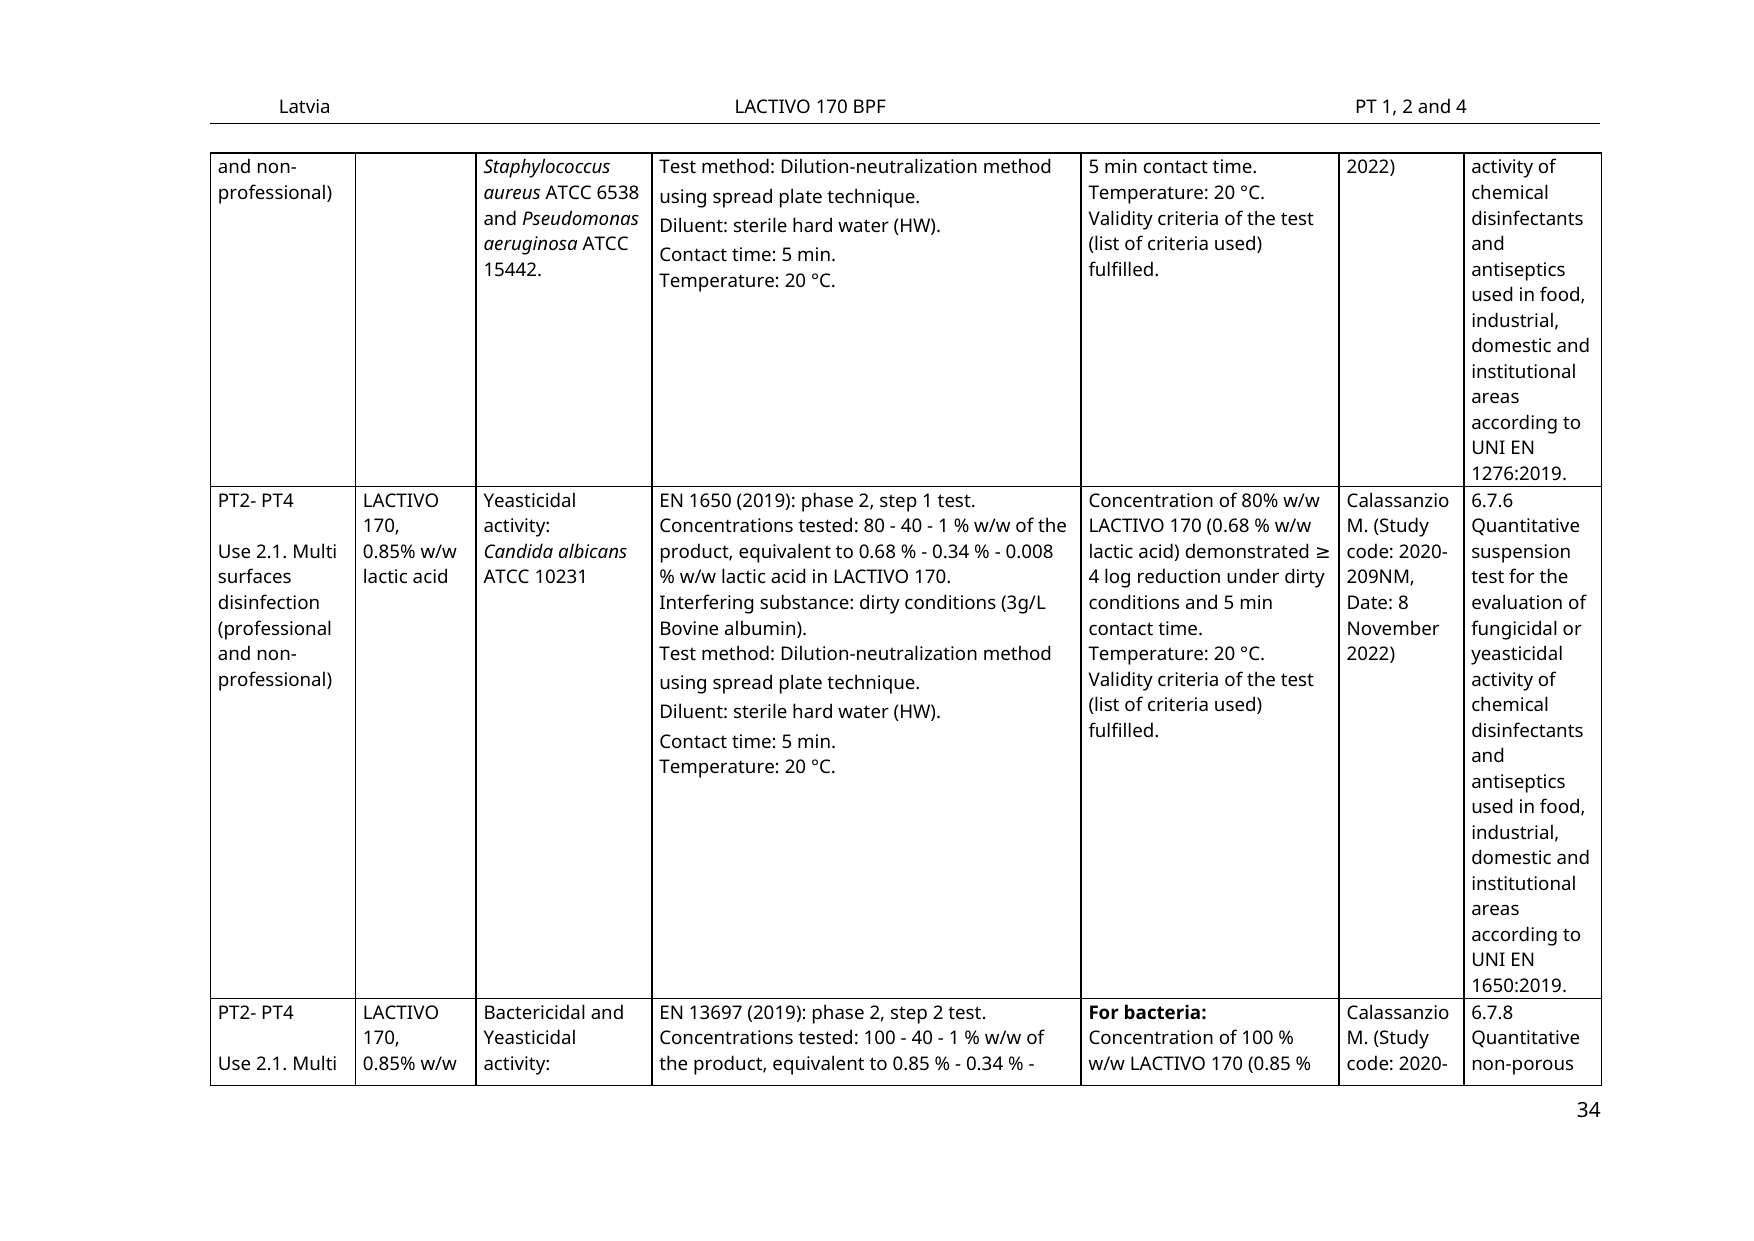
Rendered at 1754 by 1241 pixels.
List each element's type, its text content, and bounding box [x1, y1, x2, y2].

table_cell PT2- PT4 Use 2.1. Multi surfaces disinfection (professional and non-professional) [211, 487, 355, 998]
table_cell Yeasticidal activity: Candida albicans ATCC 10231 [477, 487, 651, 998]
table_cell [211, 999, 355, 1085]
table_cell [356, 154, 475, 486]
table_cell 6.7.6 Quantitative suspension test for the evaluation of fungicidal or yeasticidal activity of chemical disinfectants and antiseptics used in food, industrial, domestic and institutional areas according to UNI EN 1650:2019. [1465, 487, 1601, 998]
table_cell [1340, 999, 1463, 1085]
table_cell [653, 154, 1080, 486]
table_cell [1082, 999, 1338, 1085]
table_cell LACTIVO 170, 0.85% w/w lactic acid [356, 487, 475, 998]
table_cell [1465, 154, 1601, 486]
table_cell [211, 154, 355, 486]
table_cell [477, 154, 651, 486]
table_cell Concentration of 80% w/w LACTIVO 170 (0.68 % w/w lactic acid) demonstrated ≥ 4 log reduction under dirty conditions and 5 min contact time. Temperature: 20 °C. Validity criteria of the test (list of criteria used) fulfilled. [1082, 487, 1338, 998]
table_cell Calassanzio M. (Study code: 2020-209NM, Date: 8 November 2022) [1340, 487, 1463, 998]
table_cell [653, 999, 1080, 1085]
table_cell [1465, 999, 1601, 1085]
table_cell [1082, 154, 1338, 486]
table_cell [356, 999, 475, 1085]
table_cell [477, 999, 651, 1085]
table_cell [1340, 154, 1463, 486]
table_cell EN 1650 (2019): phase 2, step 1 test. Concentrations tested: 80 - 40 - 1 % w/w of the product, equivalent to 0.68 % - 0.34 % - 0.008 % w/w lactic acid in LACTIVO 170. Interfering substance: dirty conditions (3g/L Bovine albumin). Test method: Dilution-neutralization method using spread plate technique. Diluent: sterile hard water (HW). Contact time: 5 min. Temperature: 20 °C. [653, 487, 1080, 998]
